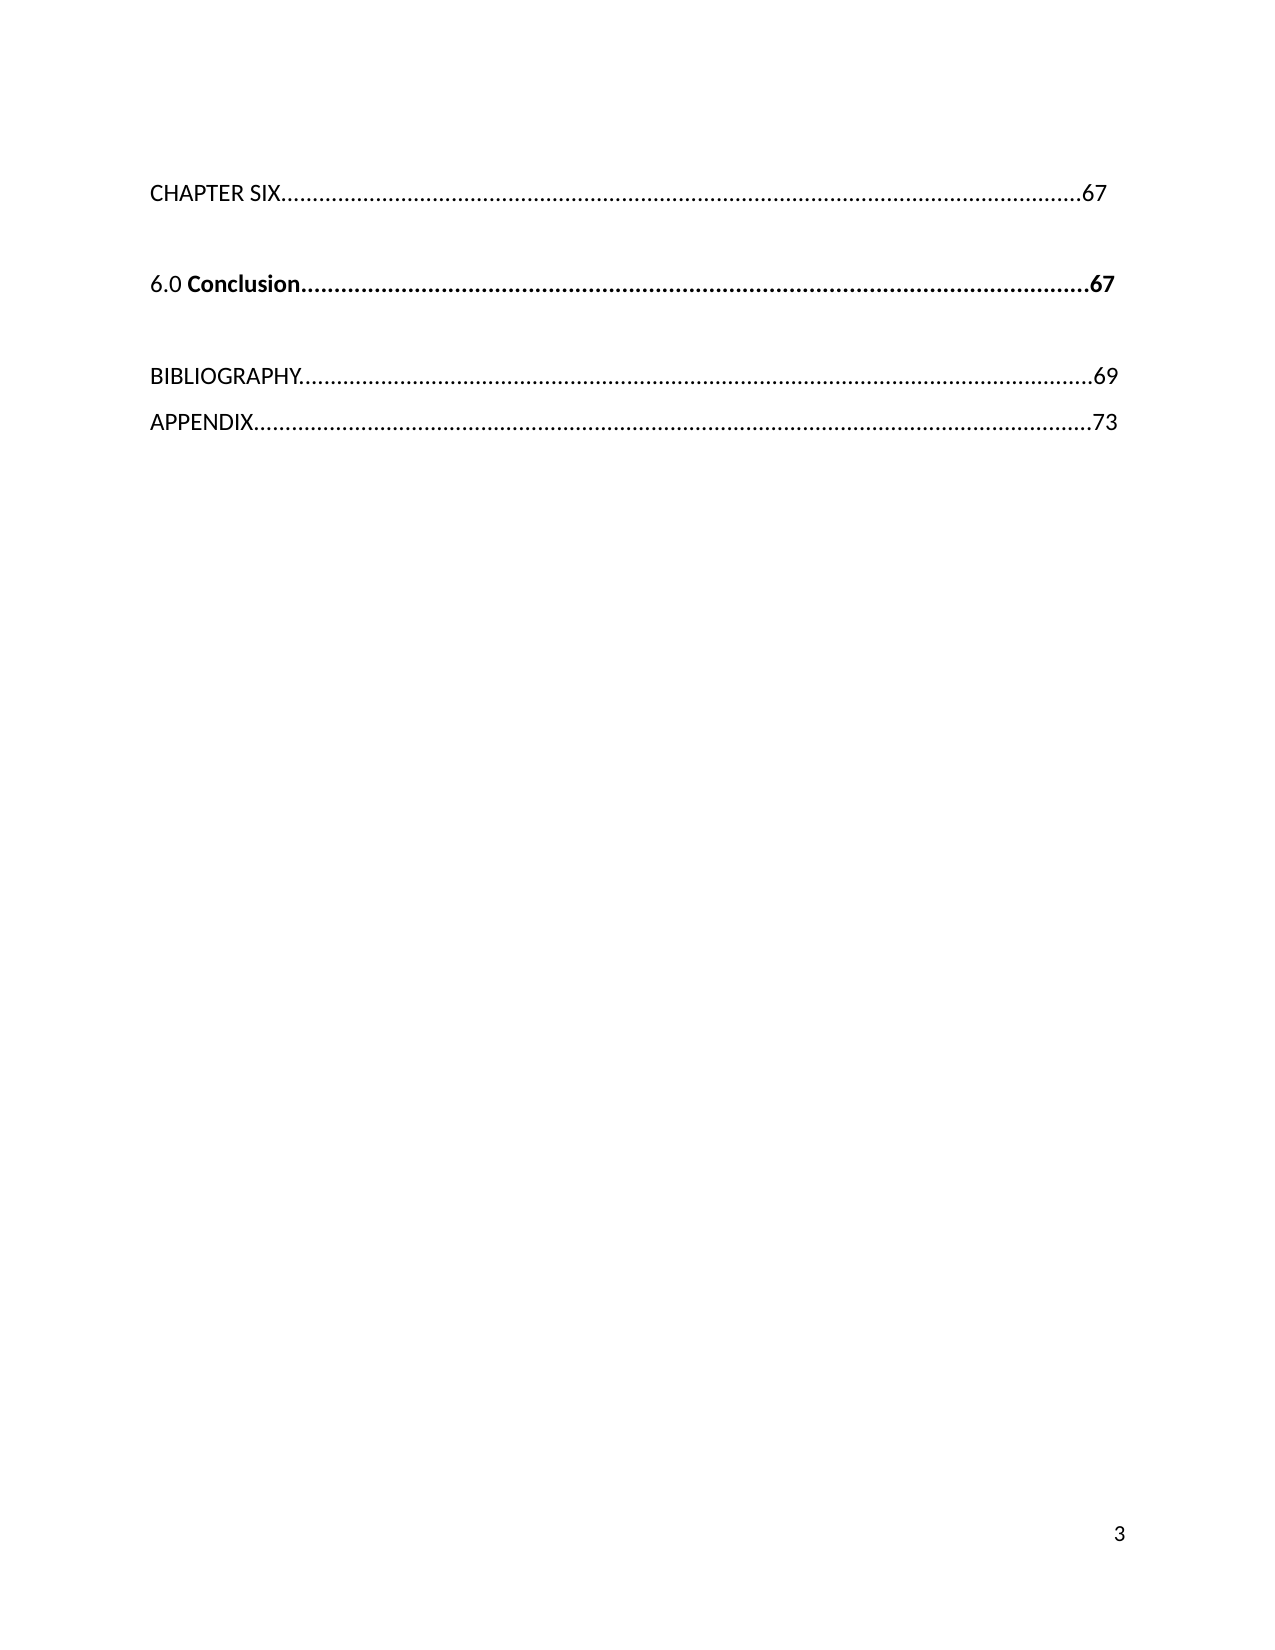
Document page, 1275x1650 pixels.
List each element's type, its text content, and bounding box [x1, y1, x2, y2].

text CHAPTER SIX...............................................................................................................................67 [150, 177, 1125, 208]
text APPENDIX.....................................................................................................................................73 [150, 406, 1125, 436]
text 6.0 Conclusion......................................................................................................................67 [150, 269, 1125, 299]
text BIBLIOGRAPHY..............................................................................................................................69 [150, 360, 1125, 391]
